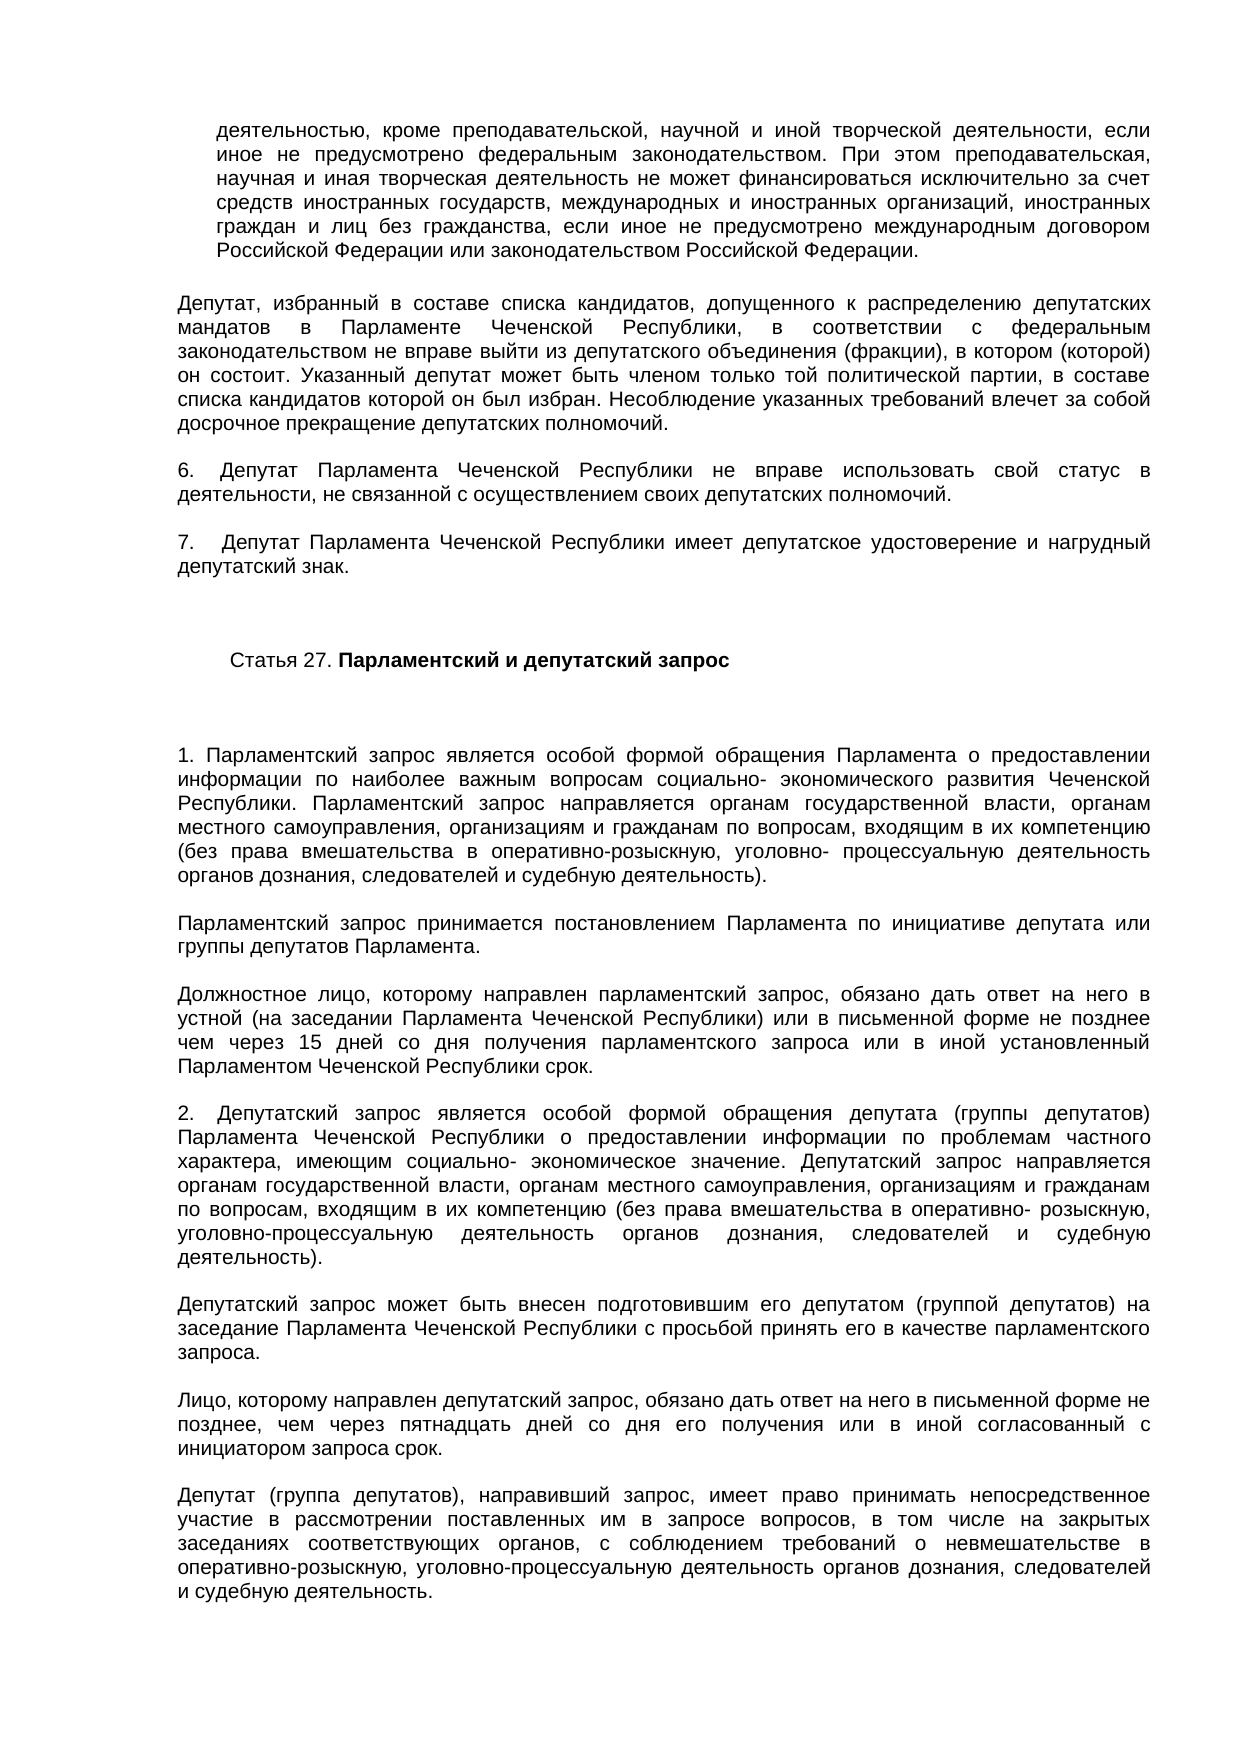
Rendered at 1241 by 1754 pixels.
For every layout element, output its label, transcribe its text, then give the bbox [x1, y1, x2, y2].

text Депутат, избранный в составе списка кандидатов, допущенного к распределению депутатских мандатов в Парламенте Чеченской Республики, в соответствии с федеральным законодательством не вправе выйти из депутатского объединения (фракции), в котором (которой) он состоит. Указанный депутат может быть членом только той политической партии, в составе списка кандидатов которой он был избран. Несоблюдение указанных требований влечет за собой досрочное прекращение депутатских полномочий. [177, 291, 1152, 435]
text Лицо, которому направлен депутатский запрос, обязано дать ответ на него в письменной форме не позднее, чем через пятнадцать дней со дня его получения или в иной согласованный с инициатором запроса срок. [177, 1387, 1152, 1459]
text Должностное лицо, которому направлен парламентский запрос, обязано дать ответ на него в устной (на заседании Парламента Чеченской Республики) или в письменной форме не позднее чем через 15 дней со дня получения парламентского запроса или в иной установленный Парламентом Чеченской Республики срок. [177, 982, 1152, 1077]
text Депутатский запрос может быть внесен подготовившим его депутатом (группой депутатов) на заседание Парламента Чеченской Республики с просьбой принять его в качестве парламентского запроса. [177, 1292, 1152, 1364]
text Парламентский запрос принимается постановлением Парламента по инициативе депутата или группы депутатов Парламента. [177, 910, 1152, 958]
text Депутат (группа депутатов), направивший запрос, имеет право принимать непосредственное участие в рассмотрении поставленных им в запросе вопросов, в том числе на закрытых заседаниях соответствующих органов, с соблюдением требований о невмешательстве в оперативно-розыскную, уголовно-процессуальную деятельность органов дознания, следователей и судебную деятельность. [177, 1483, 1152, 1602]
text 6. Депутат Парламента Чеченской Республики не вправе использовать свой статус в деятельности, не связанной с осуществлением своих депутатских полномочий. [177, 458, 1152, 506]
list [179, 118, 1152, 262]
text 1. Парламентский запрос является особой формой обращения Парламента о предоставлении информации по наиболее важным вопросам социально- экономического развития Чеченской Республики. Парламентский запрос направляется органам государственной власти, органам местного самоуправления, организациям и гражданам по вопросам, входящим в их компетенцию (без права вмешательства в оперативно-розыскную, уголовно- процессуальную деятельность органов дознания, следователей и судебную деятельность). [177, 743, 1152, 887]
text 7. Депутат Парламента Чеченской Республики имеет депутатское удостоверение и нагрудный депутатский знак. [177, 529, 1152, 577]
text Статья 27. Парламентский и депутатский запрос [177, 648, 1152, 672]
text 2. Депутатский запрос является особой формой обращения депутата (группы депутатов) Парламента Чеченской Республики о предоставлении информации по проблемам частного характера, имеющим социально- экономическое значение. Депутатский запрос направляется органам государственной власти, органам местного самоуправления, организациям и гражданам по вопросам, входящим в их компетенцию (без права вмешательства в оперативно- розыскную, уголовно-процессуальную деятельность органов дознания, следователей и судебную деятельность). [177, 1101, 1152, 1269]
